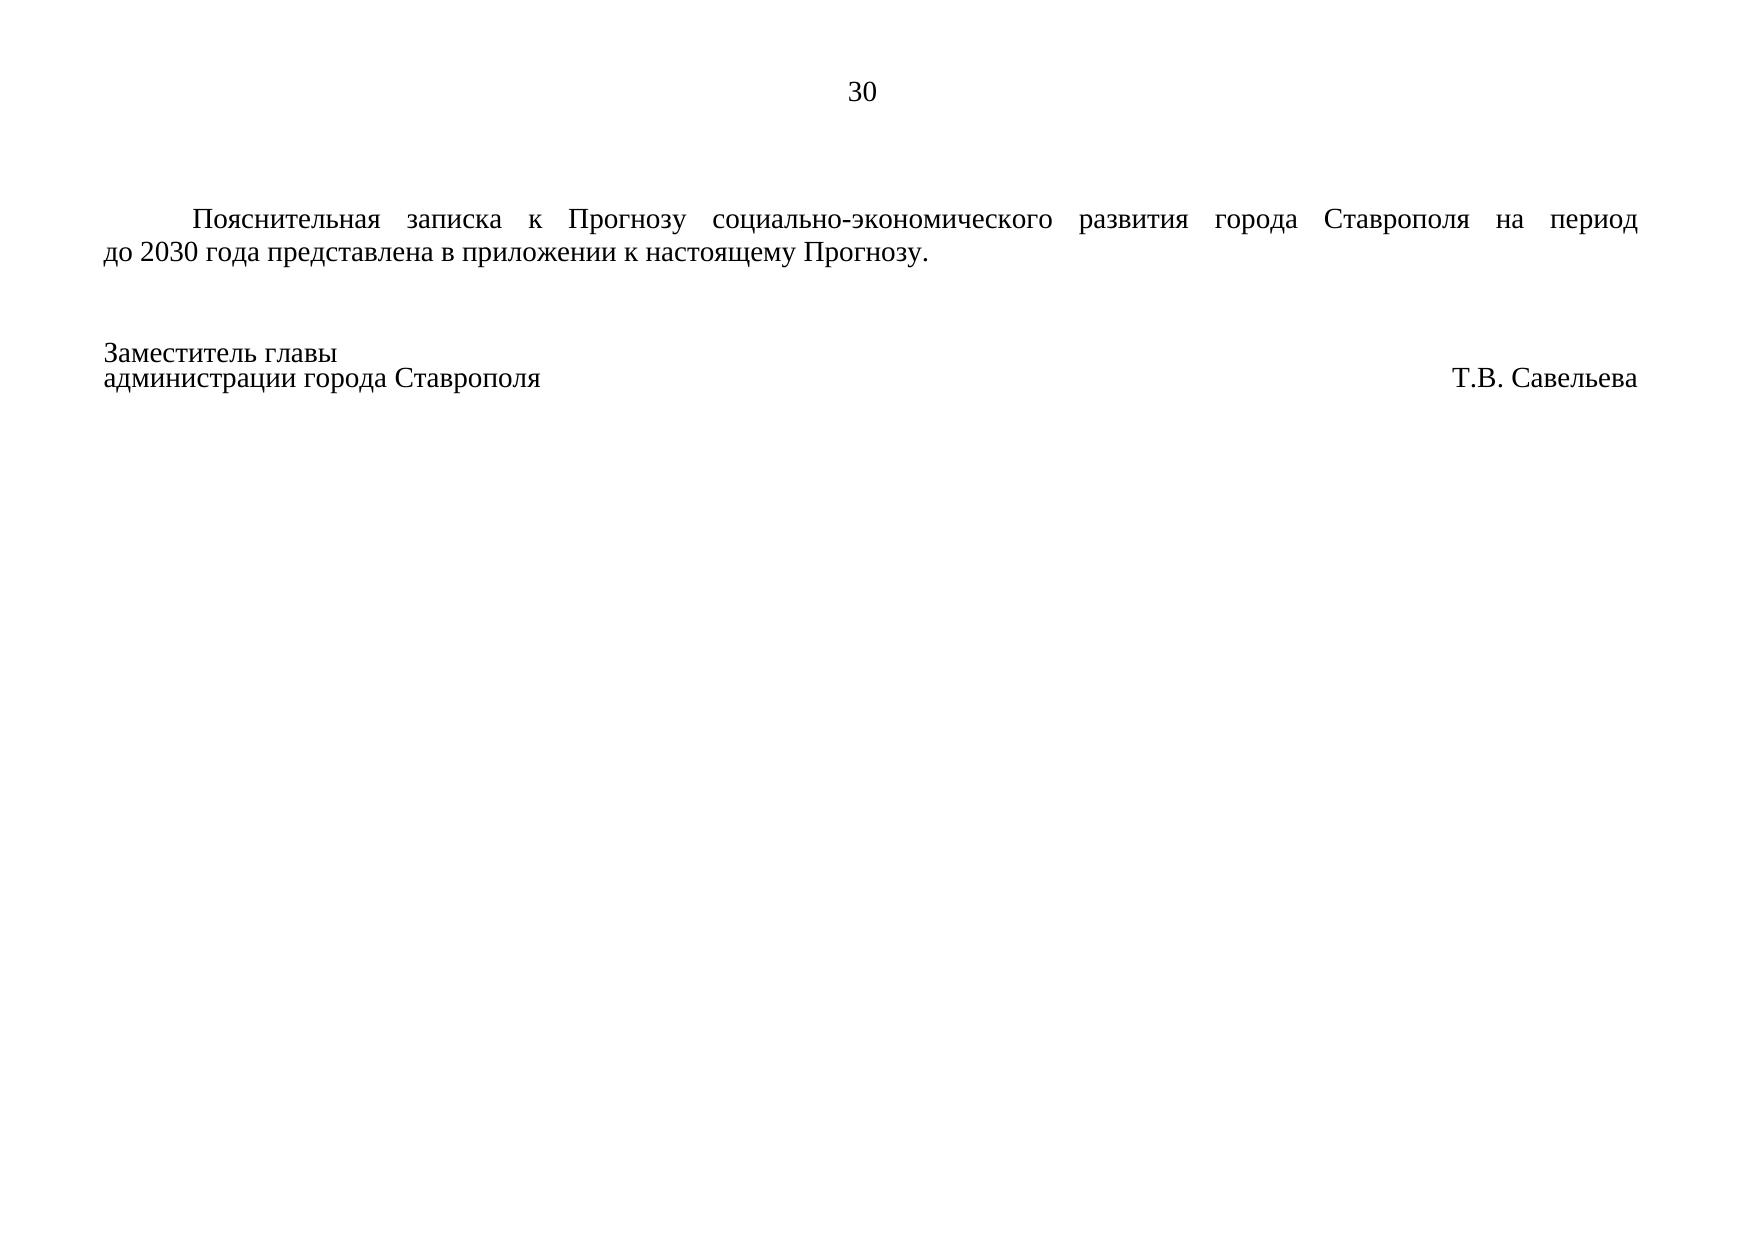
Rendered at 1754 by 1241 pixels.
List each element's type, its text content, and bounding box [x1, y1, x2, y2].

text администрации города Ставрополя Т.В. Савельева [103, 368, 1639, 393]
text Заместитель главы [103, 343, 1606, 368]
text Пояснительная записка к Прогнозу социально-экономического развития города Ставрополя на период до 2030 года представлена в приложении к настоящему Прогнозу. [103, 201, 1639, 268]
